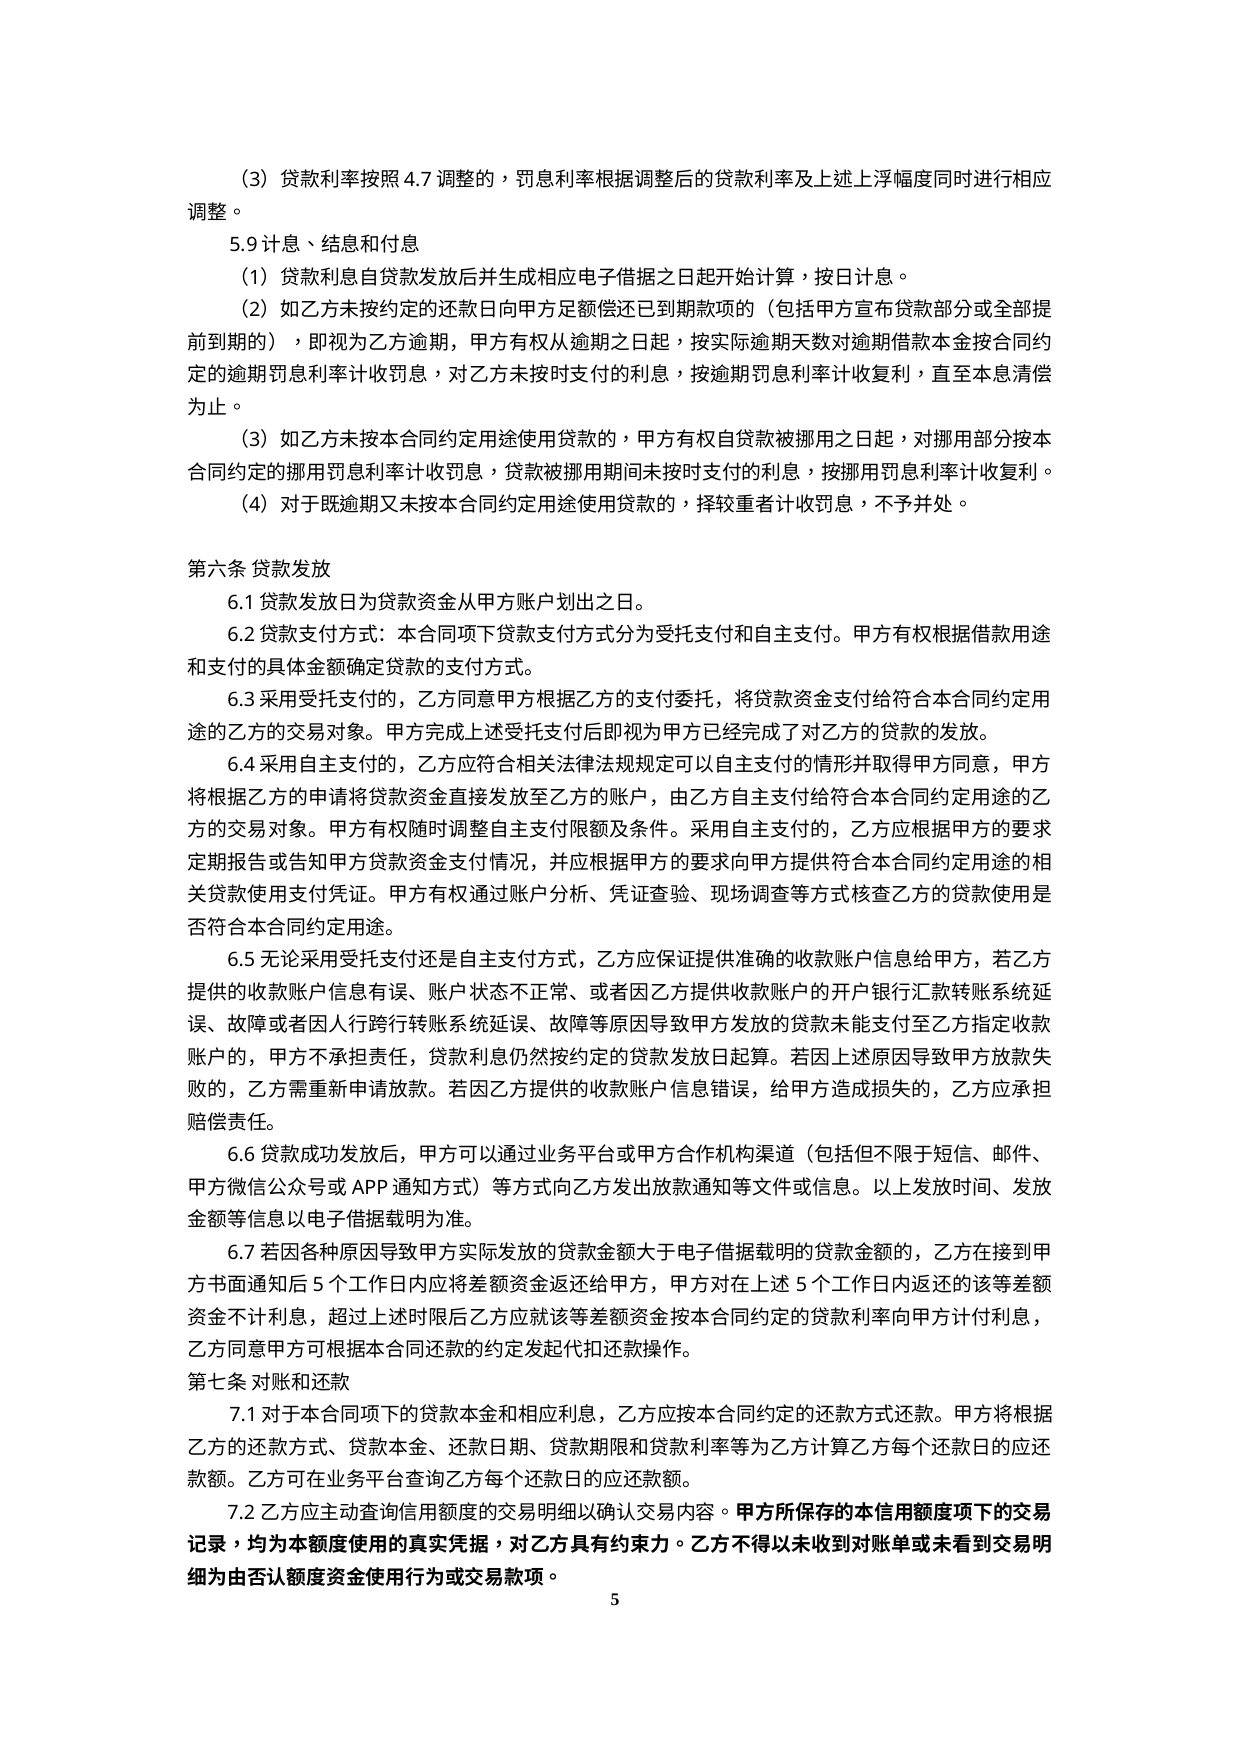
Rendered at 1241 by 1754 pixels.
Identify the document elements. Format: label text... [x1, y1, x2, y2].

text （1）贷款利息自贷款发放后并生成相应电子借据之日起开始计算，按日计息。 [187, 259, 1053, 292]
text （3）贷款利率按照4.7调整的，罚息利率根据调整后的贷款利率及上述上浮幅度同时进行相应调整。 [187, 162, 1053, 227]
list 6.7 若因各种原因导致甲方实际发放的贷款金额大于电子借据载明的贷款金额的，乙方在接到甲方书面通知后5个工作日内应将差额资金返还给甲方，甲方对在上述5个工作日内返还的该等差额资金不计利息，超过上述时限后乙方应就该等差额资金按本合同约定的贷款利率向甲方计付利息，乙方同意甲方可根据本合同还款的约定发起代扣还款操作。 [187, 1234, 1053, 1364]
list 对账和还款 [187, 1364, 1053, 1397]
text （2）如乙方未按约定的还款日向甲方足额偿还已到期款项的（包括甲方宣布贷款部分或全部提前到期的），即视为乙方逾期，甲方有权从逾期之日起，按实际逾期天数对逾期借款本金按合同约定的逾期罚息利率计收罚息，对乙方未按时支付的利息，按逾期罚息利率计收复利，直至本息清偿为止。 [187, 292, 1053, 422]
text 5.9计息、结息和付息 [187, 227, 1053, 259]
text 7.2 乙方应主动査询信用额度的交易明细以确认交易内容。甲方所保存的本信用额度项下的交易记录，均为本额度使用的真实凭据，对乙方具有约束力。乙方不得以未收到对账单或未看到交易明细为由否认额度资金使用行为或交易款项。 [187, 1494, 1053, 1592]
list 6.4采用自主支付的，乙方应符合相关法律法规规定可以自主支付的情形并取得甲方同意，甲方将根据乙方的申请将贷款资金直接发放至乙方的账户，由乙方自主支付给符合本合同约定用途的乙方的交易对象。甲方有权随时调整自主支付限额及条件。采用自主支付的，乙方应根据甲方的要求定期报告或告知甲方贷款资金支付情况，并应根据甲方的要求向甲方提供符合本合同约定用途的相关贷款使用支付凭证。甲方有权通过账户分析、凭证查验、现场调查等方式核查乙方的贷款使用是否符合本合同约定用途。 [187, 747, 1053, 942]
list 6.2贷款支付方式：本合同项下贷款支付方式分为受托支付和自主支付。甲方有权根据借款用途和支付的具体金额确定贷款的支付方式。 [187, 617, 1053, 682]
list 6.5 无论采用受托支付还是自主支付方式，乙方应保证提供准确的收款账户信息给甲方，若乙方提供的收款账户信息有误、账户状态不正常、或者因乙方提供收款账户的开户银行汇款转账系统延误、故障或者因人行跨行转账系统延误、故障等原因导致甲方发放的贷款未能支付至乙方指定收款账户的，甲方不承担责任，贷款利息仍然按约定的贷款发放日起算。若因上述原因导致甲方放款失败的，乙方需重新申请放款。若因乙方提供的收款账户信息错误，给甲方造成损失的，乙方应承担赔偿责任。 [187, 942, 1053, 1137]
list 6.3采用受托支付的，乙方同意甲方根据乙方的支付委托，将贷款资金支付给符合本合同约定用途的乙方的交易对象。甲方完成上述受托支付后即视为甲方已经完成了对乙方的贷款的发放。 [187, 682, 1053, 747]
list 贷款发放 [187, 552, 1053, 584]
text （3）如乙方未按本合同约定用途使用贷款的，甲方有权自贷款被挪用之日起，对挪用部分按本合同约定的挪用罚息利率计收罚息，贷款被挪用期间未按时支付的利息，按挪用罚息利率计收复利。 [187, 422, 1053, 487]
list 6.6 贷款成功发放后，甲方可以通过业务平台或甲方合作机构渠道（包括但不限于短信、邮件、甲方微信公众号或APP通知方式）等方式向乙方发出放款通知等文件或信息。以上发放时间、发放金额等信息以电子借据载明为准。 [187, 1137, 1053, 1234]
text 7.1对于本合同项下的贷款本金和相应利息，乙方应按本合同约定的还款方式还款。甲方将根据乙方的还款方式、贷款本金、还款日期、贷款期限和贷款利率等为乙方计算乙方每个还款日的应还款额。乙方可在业务平台查询乙方每个还款日的应还款额。 [187, 1397, 1053, 1494]
list 6.1贷款发放日为贷款资金从甲方账户划出之日。 [187, 584, 1053, 617]
text （4）对于既逾期又未按本合同约定用途使用贷款的，择较重者计收罚息，不予并处。 [187, 487, 1053, 519]
